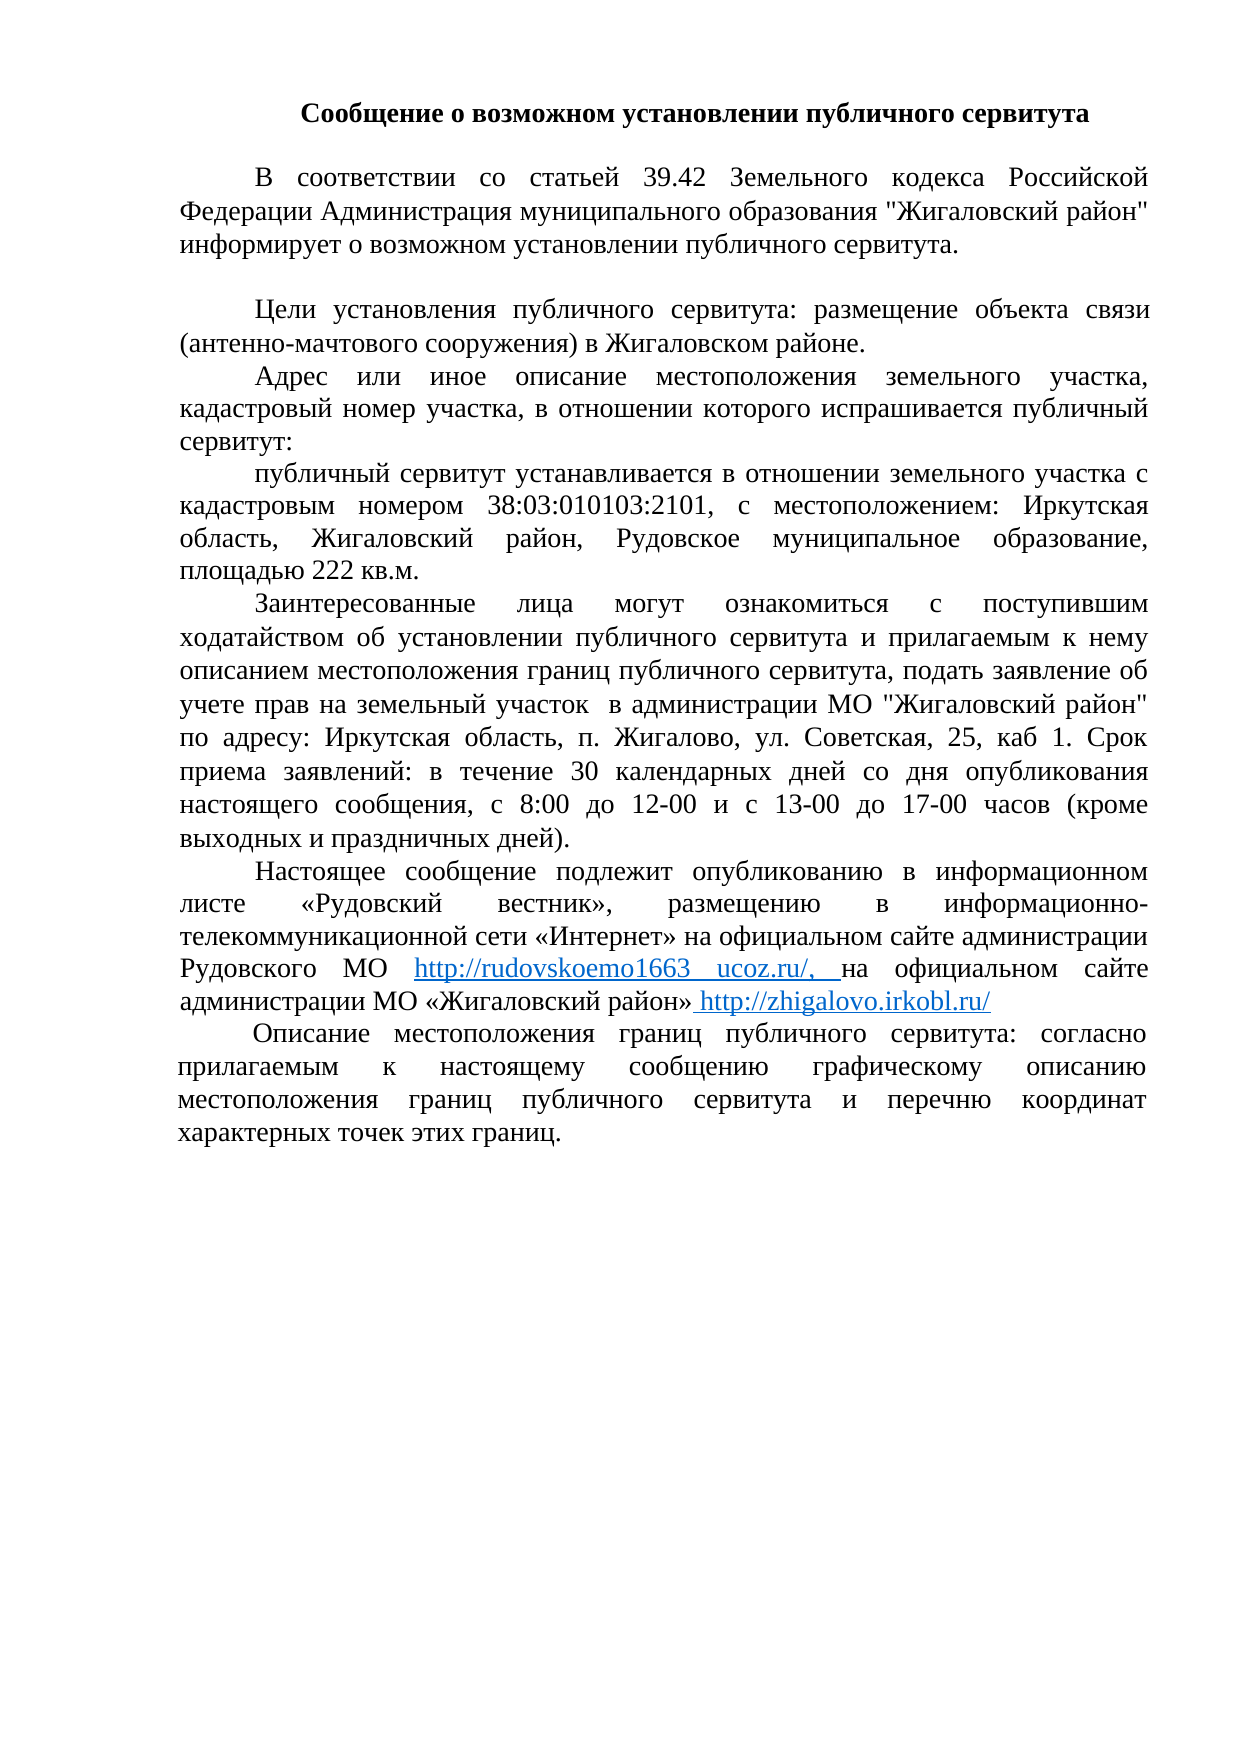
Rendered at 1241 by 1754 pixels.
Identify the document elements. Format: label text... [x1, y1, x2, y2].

text Адрес или иное описание местоположения земельного участка, кадастровый номер участка, в отношении которого испрашивается публичный сервитут: [179, 359, 1149, 456]
text Настоящее сообщение подлежит опубликованию в информационном листе «Рудовский вестник», размещению в информационно-телекоммуникационной сети «Интернет» на официальном сайте администрации Рудовского МО http://rudovskoemo1663 ucoz.ru/, на официальном сайте администрации МО «Жигаловский район» http://zhigalovo.irkobl.ru/ [179, 854, 1149, 1016]
text В соответствии со статьей 39.42 Земельного кодекса Российской Федерации Администрация муниципального образования "Жигаловский район" информирует о возможном установлении публичного сервитута. [179, 160, 1149, 261]
text Описание местоположения границ публичного сервитута: согласно прилагаемым к настоящему сообщению графическому описанию местоположения границ публичного сервитута и перечню координат характерных точек этих границ. [177, 1016, 1147, 1148]
text публичный сервитут устанавливается в отношении земельного участка с кадастровым номером 38:03:010103:2101, с местоположением: Иркутская область, Жигаловский район, Рудовское муниципальное образование, площадью 222 кв.м. [179, 456, 1149, 586]
text Заинтересованные лица могут ознакомиться с поступившим ходатайством об установлении публичного сервитута и прилагаемым к нему описанием местоположения границ публичного сервитута, подать заявление об учете прав на земельный участок в администрации МО "Жигаловский район" по адресу: Иркутская область, п. Жигалово, ул. Советская, 25, каб 1. Срок приема заявлений: в течение 30 календарных дней со дня опубликования настоящего сообщения, с 8:00 до 12-00 и с 13-00 до 17-00 часов (кроме выходных и праздничных дней). [179, 586, 1149, 854]
text Цели установления публичного сервитута: размещение объекта связи (антенно-мачтового сооружения) в Жигаловском районе. [179, 292, 1152, 359]
subtitle Сообщение о возможном установлении публичного сервитута [300, 100, 1152, 128]
